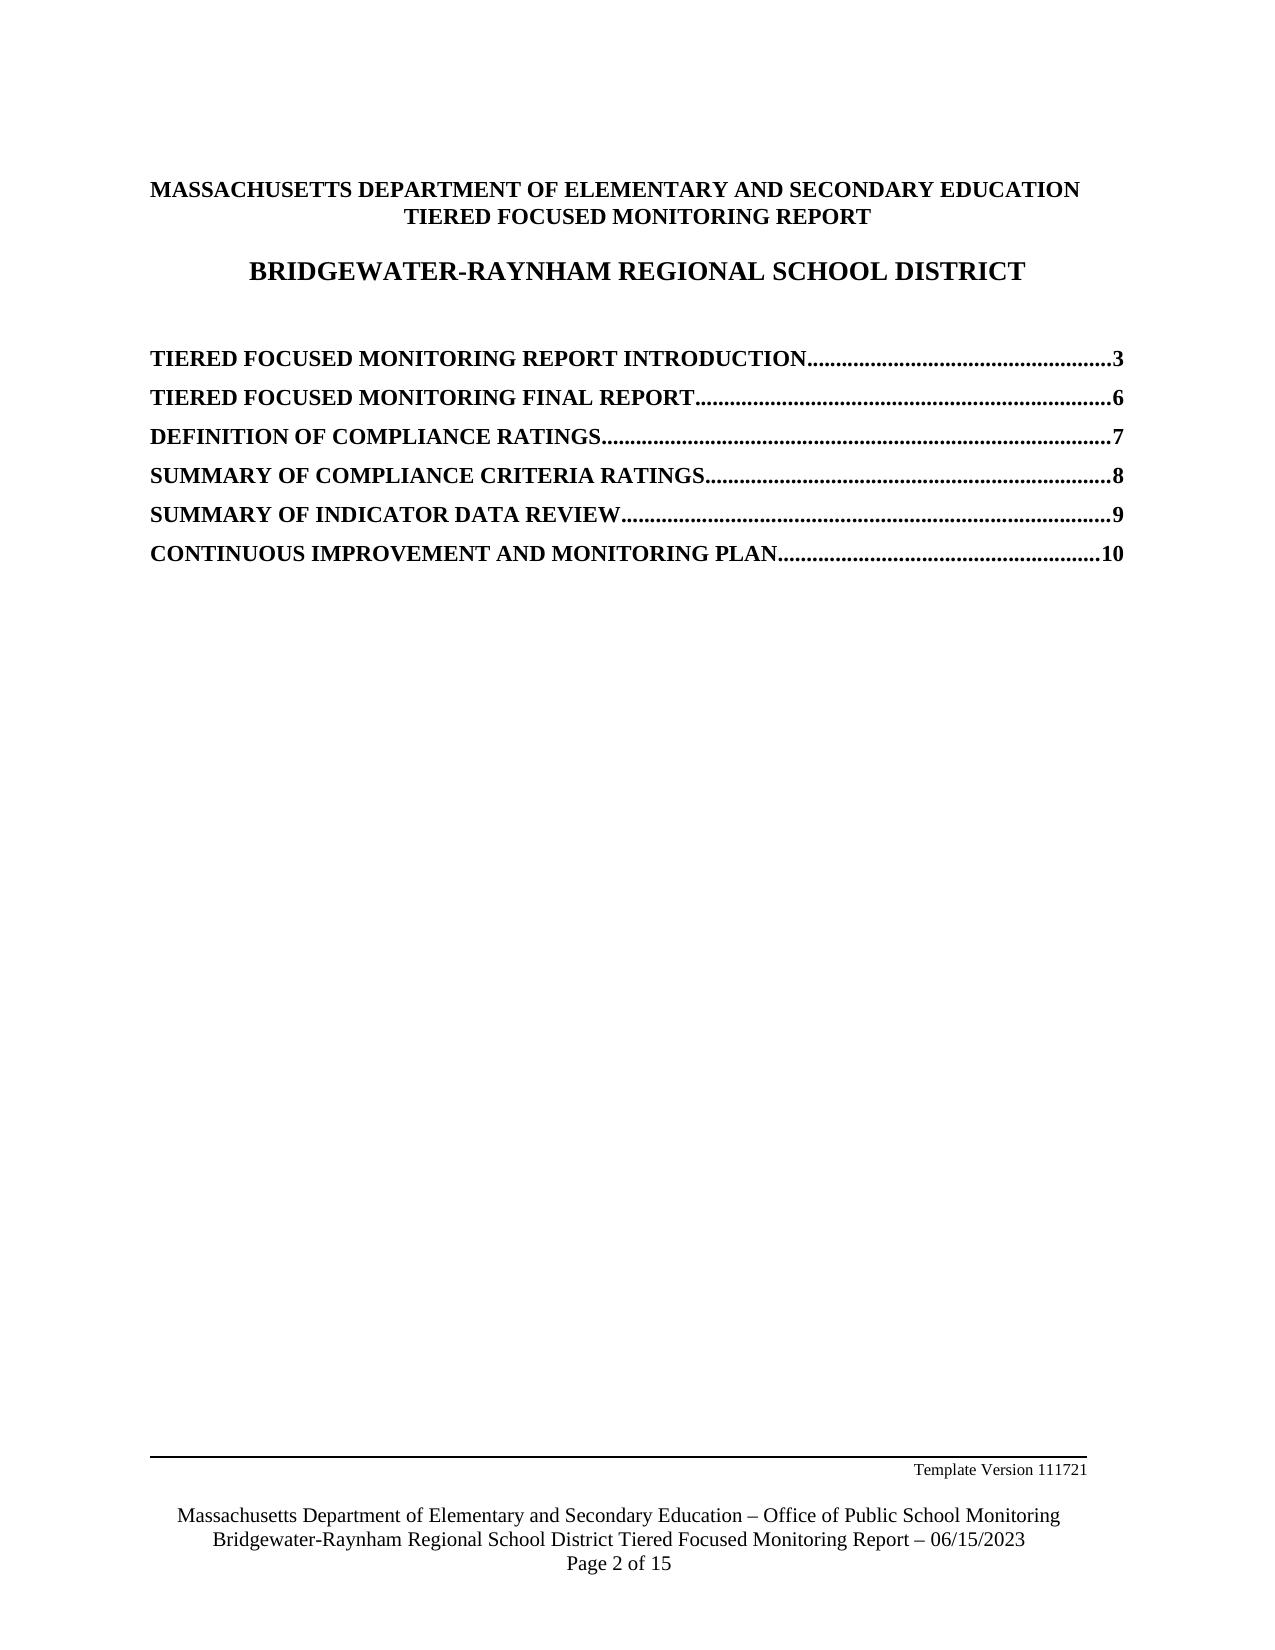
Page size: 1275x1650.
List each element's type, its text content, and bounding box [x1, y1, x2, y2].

text SUMMARY OF COMPLIANCE CRITERIA RATINGS 8 [150, 462, 1125, 488]
text BRIDGEWATER-RAYNHAM REGIONAL SCHOOL DISTRICT [150, 255, 1125, 287]
text SUMMARY OF INDICATOR DATA REVIEW 9 [150, 501, 1125, 527]
text TIERED FOCUSED MONITORING REPORT INTRODUCTION 3 [150, 346, 1125, 372]
text DEFINITION OF COMPLIANCE RATINGS 7 [150, 423, 1125, 449]
text TIERED FOCUSED MONITORING REPORT [150, 203, 1125, 229]
text MASSACHUSETTS DEPARTMENT OF ELEMENTARY AND SECONDARY EDUCATION [150, 176, 1125, 203]
text TIERED FOCUSED MONITORING FINAL REPORT 6 [150, 384, 1125, 411]
text CONTINUOUS IMPROVEMENT AND MONITORING PLAN 10 [150, 540, 1125, 566]
